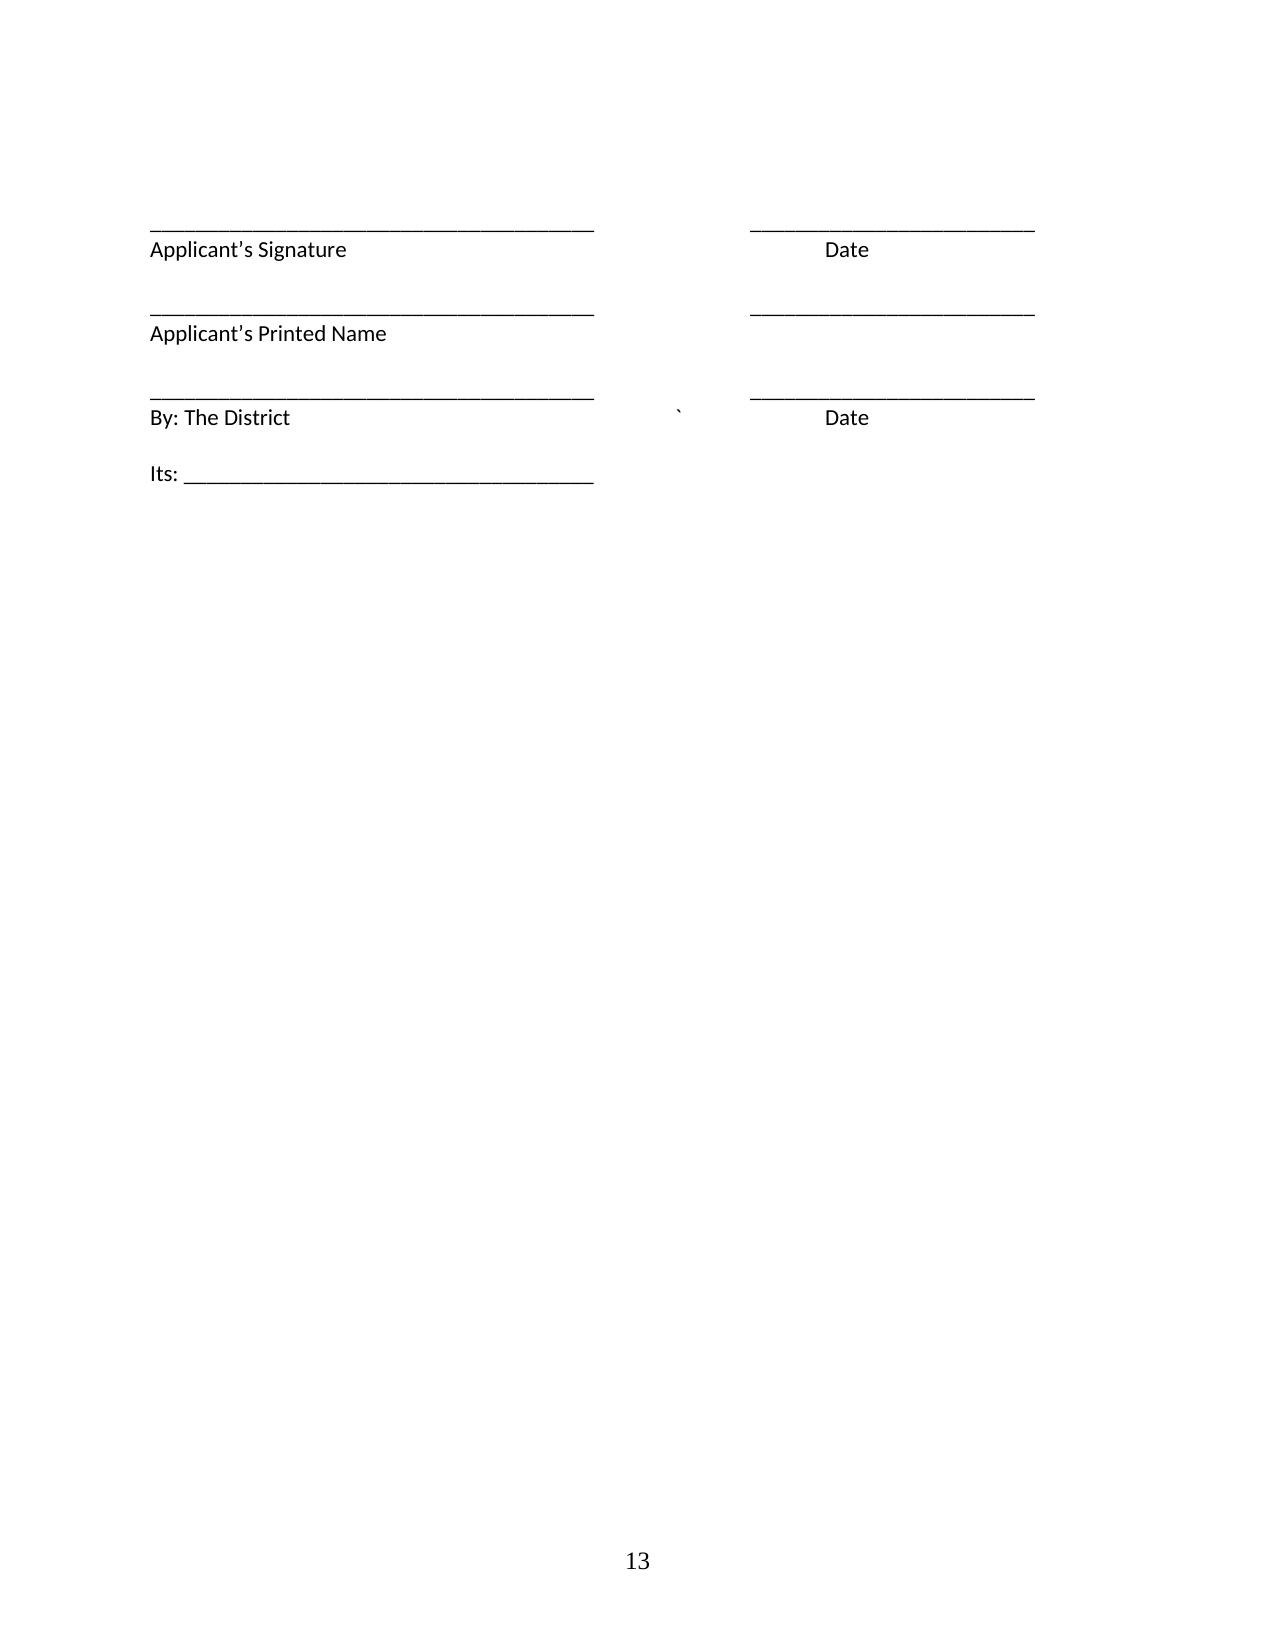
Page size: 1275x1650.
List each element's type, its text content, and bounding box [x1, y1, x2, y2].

text By: The District ` Date [150, 403, 1125, 431]
text Applicant’s Signature Date [150, 235, 1125, 263]
text _______________________________________ _________________________ [150, 207, 1125, 235]
text Its: ____________________________________ [150, 459, 1125, 487]
text Applicant’s Printed Name [150, 319, 1125, 347]
text _______________________________________ _________________________ [150, 291, 1125, 319]
text _______________________________________ _________________________ [150, 375, 1125, 403]
